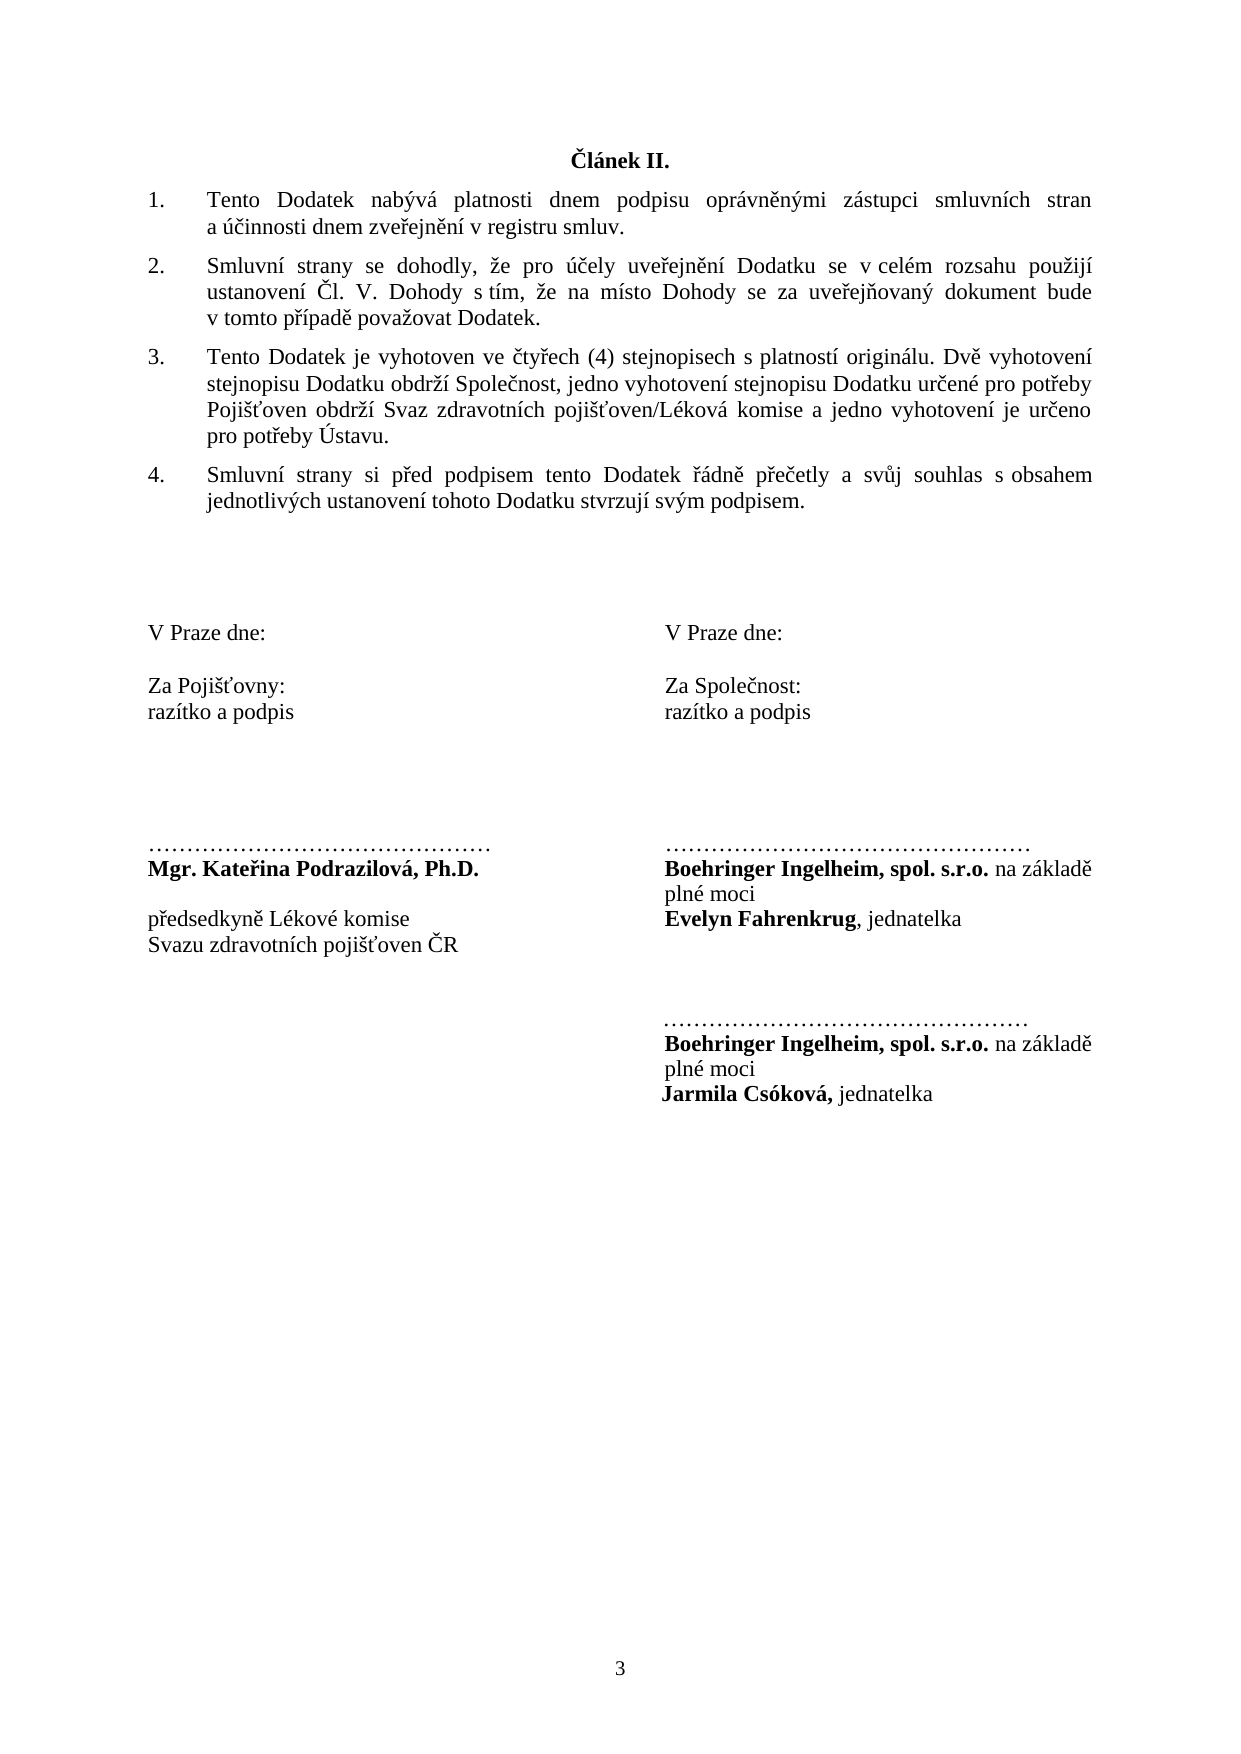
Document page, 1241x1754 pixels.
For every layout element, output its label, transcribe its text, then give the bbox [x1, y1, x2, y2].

text Za Pojišťovny: Za Společnost: [148, 672, 1093, 698]
text Jarmila Csóková, jednatelka [148, 1082, 1093, 1107]
text Boehringer Ingelheim, spol. s.r.o. na základě plné moci [148, 1032, 1093, 1082]
text razítko a podpis razítko a podpis [148, 698, 1093, 725]
text ……………………………………… ………………………………………… [148, 830, 1093, 856]
list Tento Dodatek je vyhotoven ve čtyřech (4) stejnopisech s platností originálu. Dvě vyhotovení stejnopisu Dodatku obdrží Společnost, jedno vyhotovení stejnopisu Dodatku určené pro potřeby Pojišťoven obdrží Svaz zdravotních pojišťoven/Léková komise a jedno vyhotovení je určeno pro potřeby Ústavu. [148, 343, 1093, 449]
text Článek II. [148, 148, 1093, 174]
text Svazu zdravotních pojišťoven ČR [148, 931, 1093, 958]
list Smluvní strany si před podpisem tento Dodatek řádně přečetly a svůj souhlas s obsahem jednotlivých ustanovení tohoto Dodatku stvrzují svým podpisem. [148, 461, 1093, 514]
text ………………………………………… [148, 1007, 1093, 1032]
text předsedkyně Lékové komise Evelyn Fahrenkrug, jednatelka [148, 906, 1093, 931]
list Smluvní strany se dohodly, že pro účely uveřejnění Dodatku se v celém rozsahu použijí ustanovení Čl. V. Dohody s tím, že na místo Dohody se za uveřejňovaný dokument bude v tomto případě považovat Dodatek. [148, 252, 1093, 331]
text V Praze dne: V Praze dne: [148, 619, 1093, 646]
list Tento Dodatek nabývá platnosti dnem podpisu oprávněnými zástupci smluvních stran a účinnosti dnem zveřejnění v registru smluv. [148, 186, 1093, 239]
text Mgr. Kateřina Podrazilová, Ph.D. Boehringer Ingelheim, spol. s.r.o. na základě plné moci [148, 856, 1093, 906]
